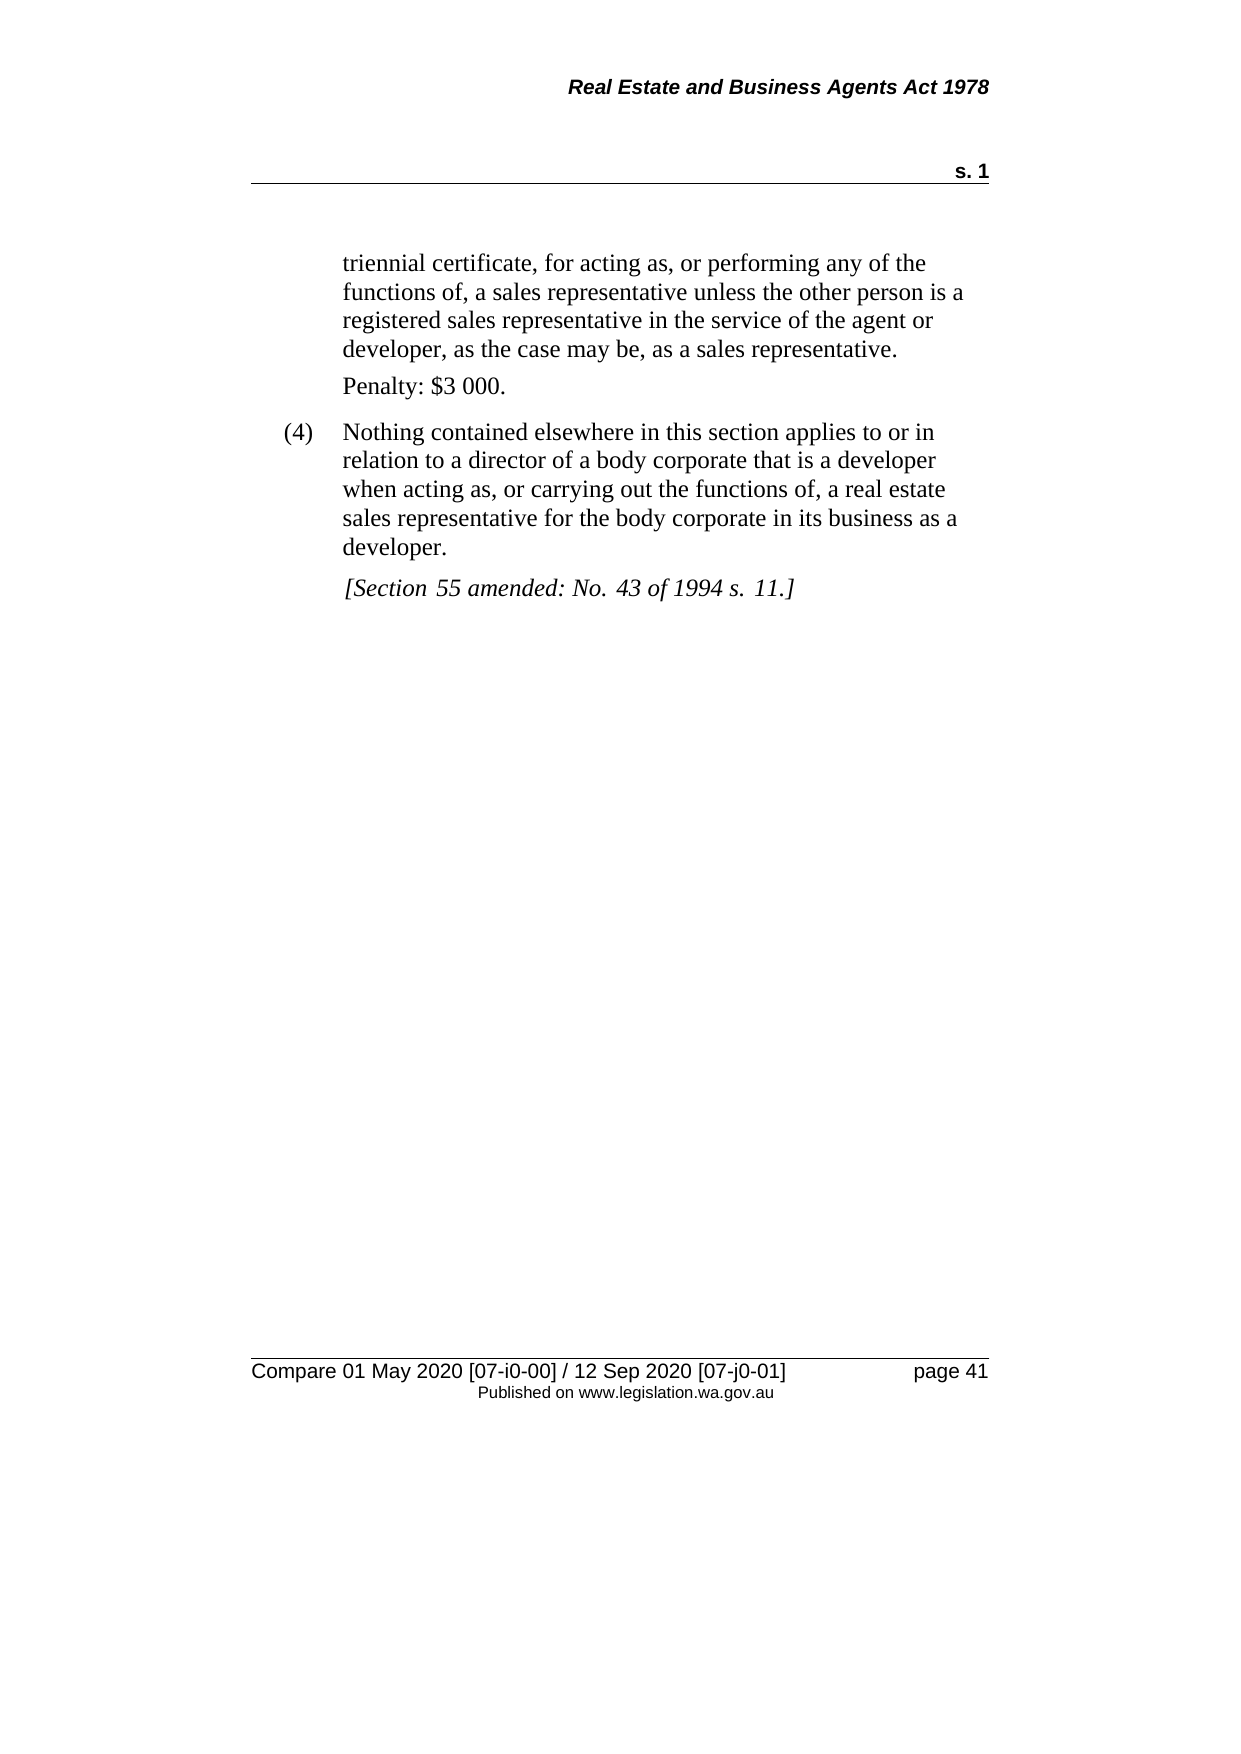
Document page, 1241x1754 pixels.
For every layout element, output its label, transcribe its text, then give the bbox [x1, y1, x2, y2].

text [251, 248, 989, 363]
text Penalty: $3 000. [251, 371, 989, 400]
text (4) Nothing contained elsewhere in this section applies to or in relation to a director of a body corporate that is a developer when acting as, or carrying out the functions of, a real estate sales representative for the body corporate in its business as a developer. [251, 417, 989, 561]
text [Section 55 amended: No. 43 of 1994 s. 11.] [251, 573, 989, 602]
